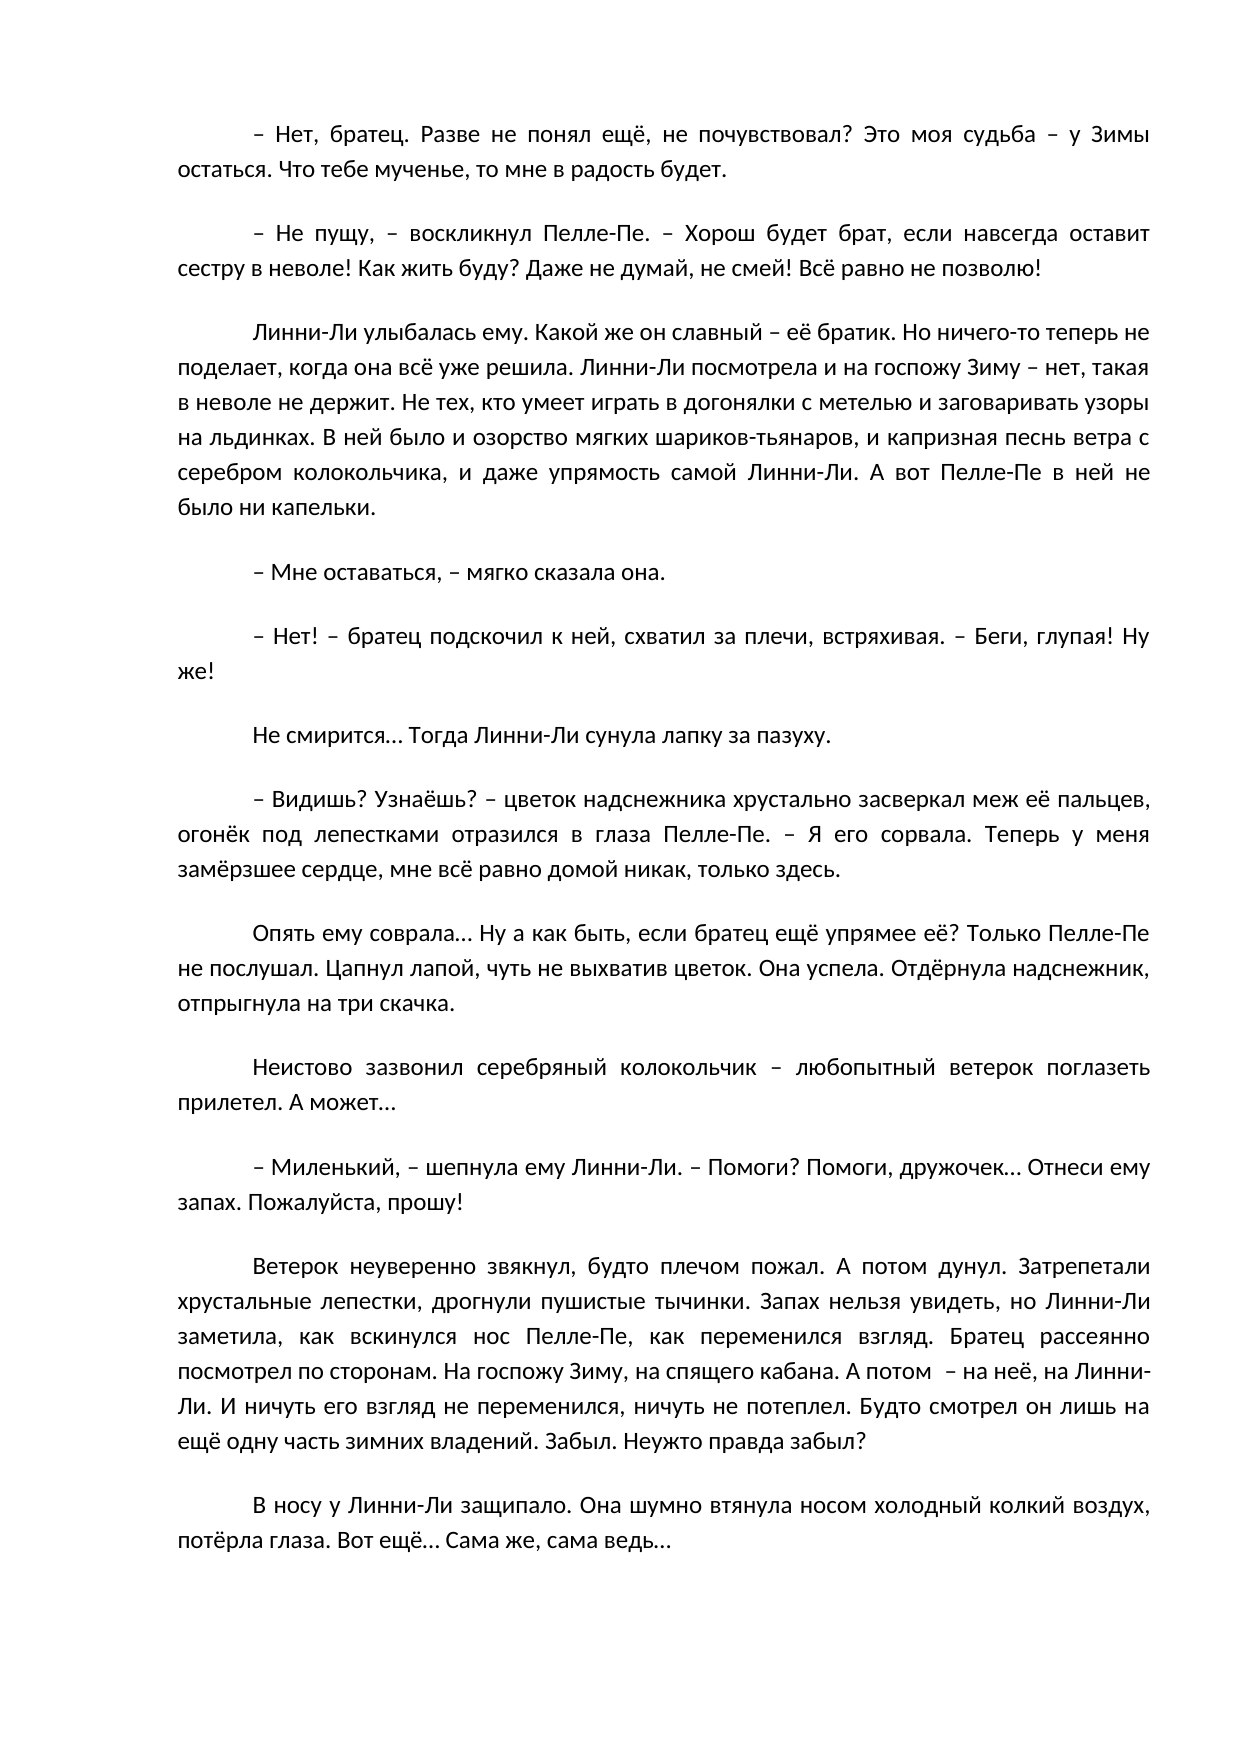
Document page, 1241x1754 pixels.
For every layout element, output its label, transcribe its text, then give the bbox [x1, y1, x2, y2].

text – Миленький, – шепнула ему Линни-Ли. – Помоги? Помоги, дружочек… Отнеси ему запах. Пожалуйста, прошу! [177, 1151, 1152, 1216]
text – Нет, братец. Разве не понял ещё, не почувствовал? Это моя судьба – у Зимы остаться. Что тебе мученье, то мне в радость будет. [177, 118, 1152, 184]
text – Не пущу, – воскликнул Пелле-Пе. – Хорош будет брат, если навсегда оставит сестру в неволе! Как жить буду? Даже не думай, не смей! Всё равно не позволю! [177, 217, 1152, 283]
text – Видишь? Узнаёшь? – цветок надснежника хрустально засверкал меж её пальцев, огонёк под лепестками отразился в глаза Пелле-Пе. – Я его сорвала. Теперь у меня замёрзшее сердце, мне всё равно домой никак, только здесь. [177, 783, 1152, 884]
text В носу у Линни-Ли защипало. Она шумно втянула носом холодный колкий воздух, потёрла глаза. Вот ещё… Сама же, сама ведь… [177, 1489, 1152, 1554]
text Неистово зазвонил серебряный колокольчик – любопытный ветерок поглазеть прилетел. А может… [177, 1051, 1152, 1117]
text Не смирится… Тогда Линни-Ли сунула лапку за пазуху. [177, 719, 1152, 749]
text Опять ему соврала… Ну а как быть, если братец ещё упрямее её? Только Пелле-Пе не послушал. Цапнул лапой, чуть не выхватив цветок. Она успела. Отдёрнула надснежник, отпрыгнула на три скачка. [177, 917, 1152, 1018]
text – Мне оставаться, – мягко сказала она. [177, 556, 1152, 586]
text Ветерок неуверенно звякнул, будто плечом пожал. А потом дунул. Затрепетали хрустальные лепестки, дрогнули пушистые тычинки. Запах нельзя увидеть, но Линни-Ли заметила, как вскинулся нос Пелле-Пе, как переменился взгляд. Братец рассеянно посмотрел по сторонам. На госпожу Зиму, на спящего кабана. А потом – на неё, на Линни-Ли. И ничуть его взгляд не переменился, ничуть не потеплел. Будто смотрел он лишь на ещё одну часть зимних владений. Забыл. Неужто правда забыл? [177, 1250, 1152, 1455]
text – Нет! – братец подскочил к ней, схватил за плечи, встряхивая. – Беги, глупая! Ну же! [177, 620, 1152, 685]
text Линни-Ли улыбалась ему. Какой же он славный – её братик. Но ничего-то теперь не поделает, когда она всё уже решила. Линни-Ли посмотрела и на госпожу Зиму – нет, такая в неволе не держит. Не тех, кто умеет играть в догонялки с метелью и заговаривать узоры на льдинках. В ней было и озорство мягких шариков-тьянаров, и капризная песнь ветра с серебром колокольчика, и даже упрямость самой Линни-Ли. А вот Пелле-Пе в ней не было ни капельки. [177, 316, 1152, 522]
